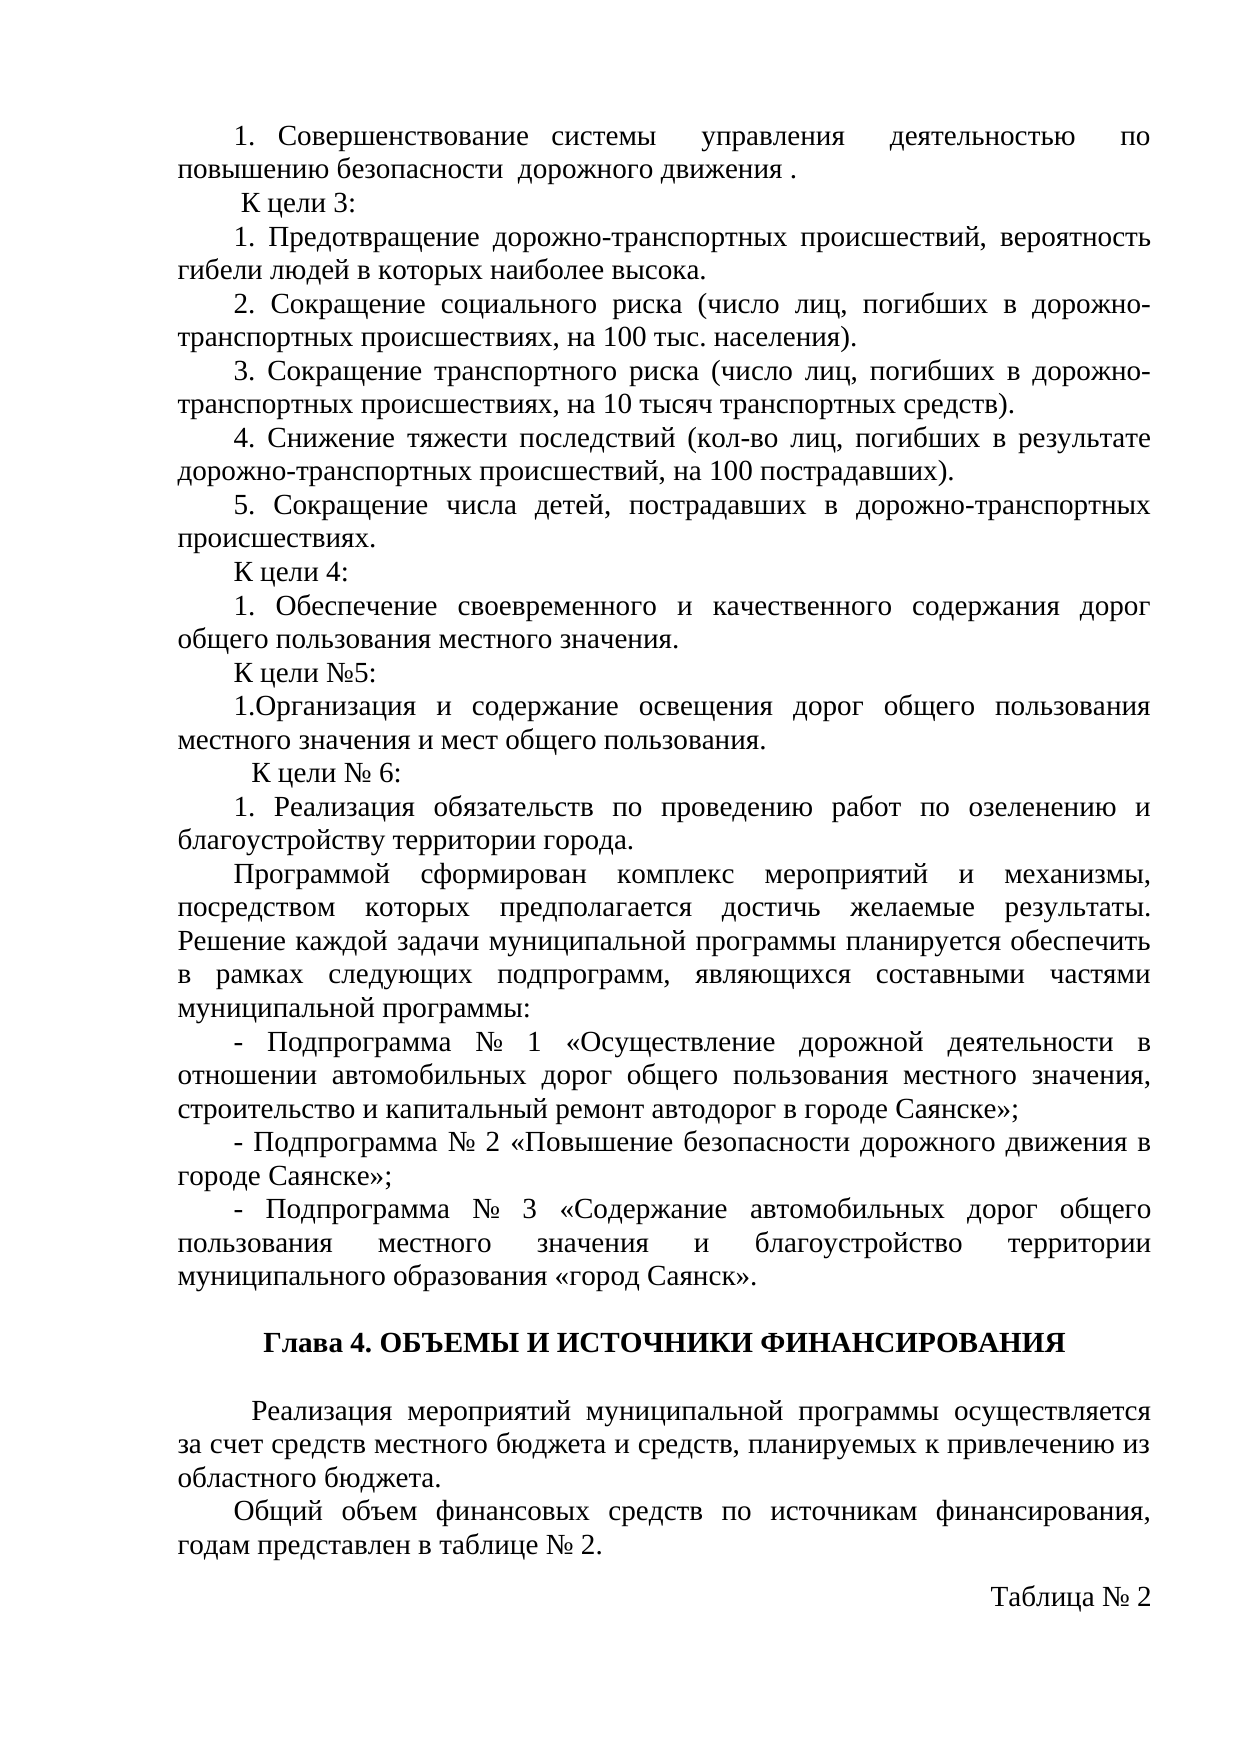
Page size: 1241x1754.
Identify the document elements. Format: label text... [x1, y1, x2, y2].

text 1. Реализация обязательств по проведению работ по озеленению и благоустройству территории города. [177, 789, 1152, 856]
text - Подпрограмма № 3 «Содержание автомобильных дорог общего пользования местного значения и благоустройство территории муниципального образования «город Саянск». [177, 1191, 1152, 1292]
text Таблица № 2 [177, 1579, 1152, 1613]
text - Подпрограмма № 2 «Повышение безопасности дорожного движения в городе Саянске»; [177, 1124, 1152, 1191]
text - Подпрограмма № 1 «Осуществление дорожной деятельности в отношении автомобильных дорог общего пользования местного значения, строительство и капитальный ремонт автодорог в городе Саянске»; [177, 1024, 1152, 1124]
text 5. Сокращение числа детей, пострадавших в дорожно-транспортных происшествиях. [177, 487, 1152, 554]
text Реализация мероприятий муниципальной программы осуществляется за счет средств местного бюджета и средств, планируемых к привлечению из областного бюджета. [177, 1393, 1152, 1493]
text 3. Сокращение транспортного риска (число лиц, погибших в дорожно-транспортных происшествиях, на 10 тысяч транспортных средств). [177, 353, 1152, 420]
text 2. Сокращение социального риска (число лиц, погибших в дорожно-транспортных происшествиях, на 100 тыс. населения). [177, 286, 1152, 353]
title Глава 4. ОБЪЕМЫ И ИСТОЧНИКИ ФИНАНСИРОВАНИЯ [177, 1326, 1152, 1359]
text К цели № 6: [177, 755, 1152, 789]
text 4. Снижение тяжести последствий (кол-во лиц, погибших в результате дорожно-транспортных происшествий, на 100 пострадавших). [177, 420, 1152, 487]
text К цели №5: [177, 655, 1152, 688]
text К цели 3: [177, 185, 1152, 219]
text К цели 4: [177, 554, 1152, 588]
text 1.Организация и содержание освещения дорог общего пользования местного значения и мест общего пользования. [177, 688, 1152, 755]
text Программой сформирован комплекс мероприятий и механизмы, посредством которых предполагается достичь желаемые результаты. Решение каждой задачи муниципальной программы планируется обеспечить в рамках следующих подпрограмм, являющихся составными частями муниципальной программы: [177, 856, 1152, 1024]
text Общий объем финансовых средств по источникам финансирования, годам представлен в таблице № 2. [177, 1493, 1152, 1560]
text 1. Предотвращение дорожно-транспортных происшествий, вероятность гибели людей в которых наиболее высока. [177, 219, 1152, 286]
text 1. Обеспечение своевременного и качественного содержания дорог общего пользования местного значения. [177, 588, 1152, 655]
text 1. Совершенствование системы управления деятельностью по повышению безопасности дорожного движения . [177, 118, 1152, 185]
